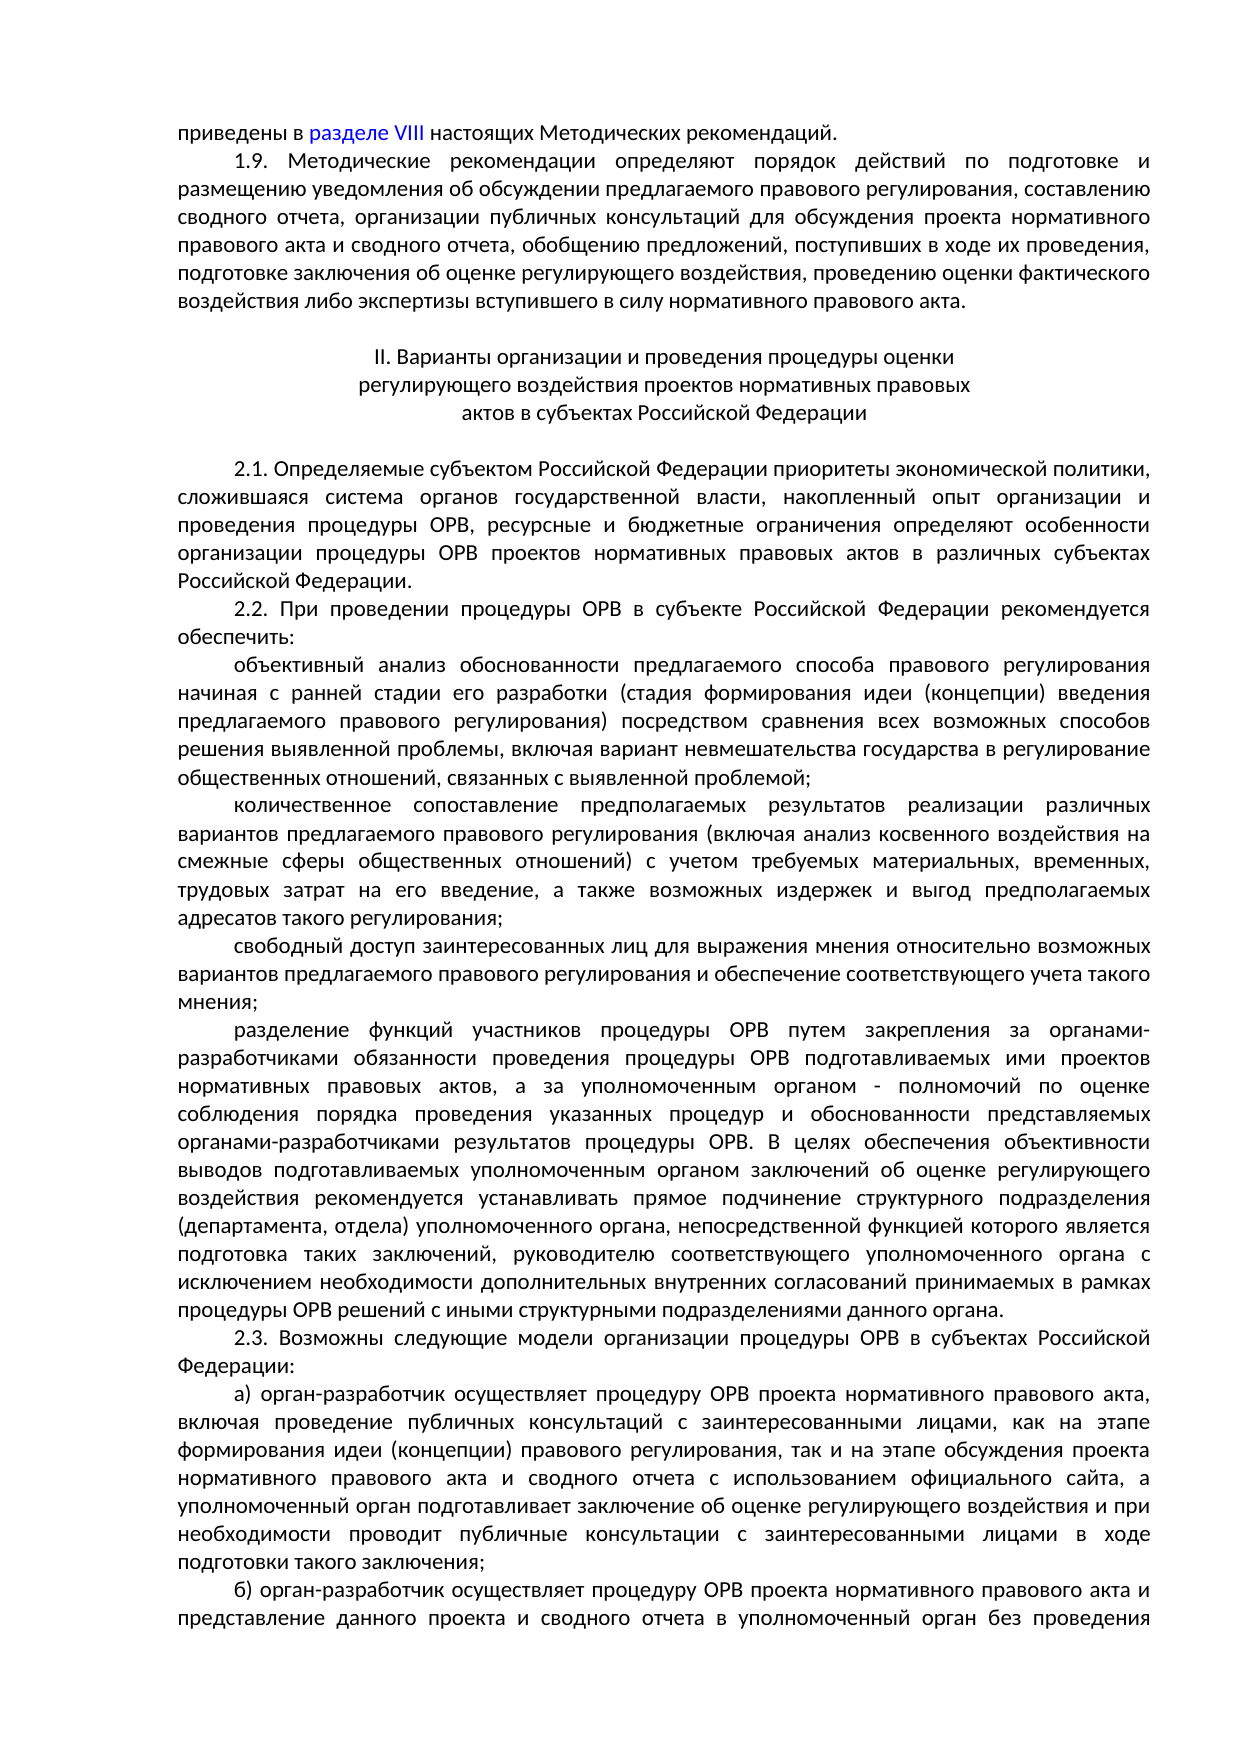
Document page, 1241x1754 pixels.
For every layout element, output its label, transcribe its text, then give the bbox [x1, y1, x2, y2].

text II. Варианты организации и проведения процедуры оценки [177, 342, 1152, 370]
text 2.1. Определяемые субъектом Российской Федерации приоритеты экономической политики, сложившаяся система органов государственной власти, накопленный опыт организации и проведения процедуры ОРВ, ресурсные и бюджетные ограничения определяют особенности организации процедуры ОРВ проектов нормативных правовых актов в различных субъектах Российской Федерации. [177, 454, 1152, 594]
text актов в субъектах Российской Федерации [177, 398, 1152, 426]
text 2.3. Возможны следующие модели организации процедуры ОРВ в субъектах Российской Федерации: [177, 1323, 1152, 1379]
text свободный доступ заинтересованных лиц для выражения мнения относительно возможных вариантов предлагаемого правового регулирования и обеспечение соответствующего учета такого мнения; [177, 931, 1152, 1015]
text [177, 118, 1152, 146]
text объективный анализ обоснованности предлагаемого способа правового регулирования начиная с ранней стадии его разработки (стадия формирования идеи (концепции) введения предлагаемого правового регулирования) посредством сравнения всех возможных способов решения выявленной проблемы, включая вариант невмешательства государства в регулирование общественных отношений, связанных с выявленной проблемой; [177, 651, 1152, 791]
text а) орган-разработчик осуществляет процедуру ОРВ проекта нормативного правового акта, включая проведение публичных консультаций с заинтересованными лицами, как на этапе формирования идеи (концепции) правового регулирования, так и на этапе обсуждения проекта нормативного правового акта и сводного отчета с использованием официального сайта, а уполномоченный орган подготавливает заключение об оценке регулирующего воздействия и при необходимости проводит публичные консультации с заинтересованными лицами в ходе подготовки такого заключения; [177, 1379, 1152, 1575]
text 2.2. При проведении процедуры ОРВ в субъекте Российской Федерации рекомендуется обеспечить: [177, 594, 1152, 651]
text 1.9. Методические рекомендации определяют порядок действий по подготовке и размещению уведомления об обсуждении предлагаемого правового регулирования, составлению сводного отчета, организации публичных консультаций для обсуждения проекта нормативного правового акта и сводного отчета, обобщению предложений, поступивших в ходе их проведения, подготовке заключения об оценке регулирующего воздействия, проведению оценки фактического воздействия либо экспертизы вступившего в силу нормативного правового акта. [177, 146, 1152, 314]
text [177, 1575, 1152, 1631]
text разделение функций участников процедуры ОРВ путем закрепления за органами-разработчиками обязанности проведения процедуры ОРВ подготавливаемых ими проектов нормативных правовых актов, а за уполномоченным органом - полномочий по оценке соблюдения порядка проведения указанных процедур и обоснованности представляемых органами-разработчиками результатов процедуры ОРВ. В целях обеспечения объективности выводов подготавливаемых уполномоченным органом заключений об оценке регулирующего воздействия рекомендуется устанавливать прямое подчинение структурного подразделения (департамента, отдела) уполномоченного органа, непосредственной функцией которого является подготовка таких заключений, руководителю соответствующего уполномоченного органа с исключением необходимости дополнительных внутренних согласований принимаемых в рамках процедуры ОРВ решений с иными структурными подразделениями данного органа. [177, 1015, 1152, 1323]
text количественное сопоставление предполагаемых результатов реализации различных вариантов предлагаемого правового регулирования (включая анализ косвенного воздействия на смежные сферы общественных отношений) с учетом требуемых материальных, временных, трудовых затрат на его введение, а также возможных издержек и выгод предполагаемых адресатов такого регулирования; [177, 791, 1152, 931]
text регулирующего воздействия проектов нормативных правовых [177, 370, 1152, 398]
